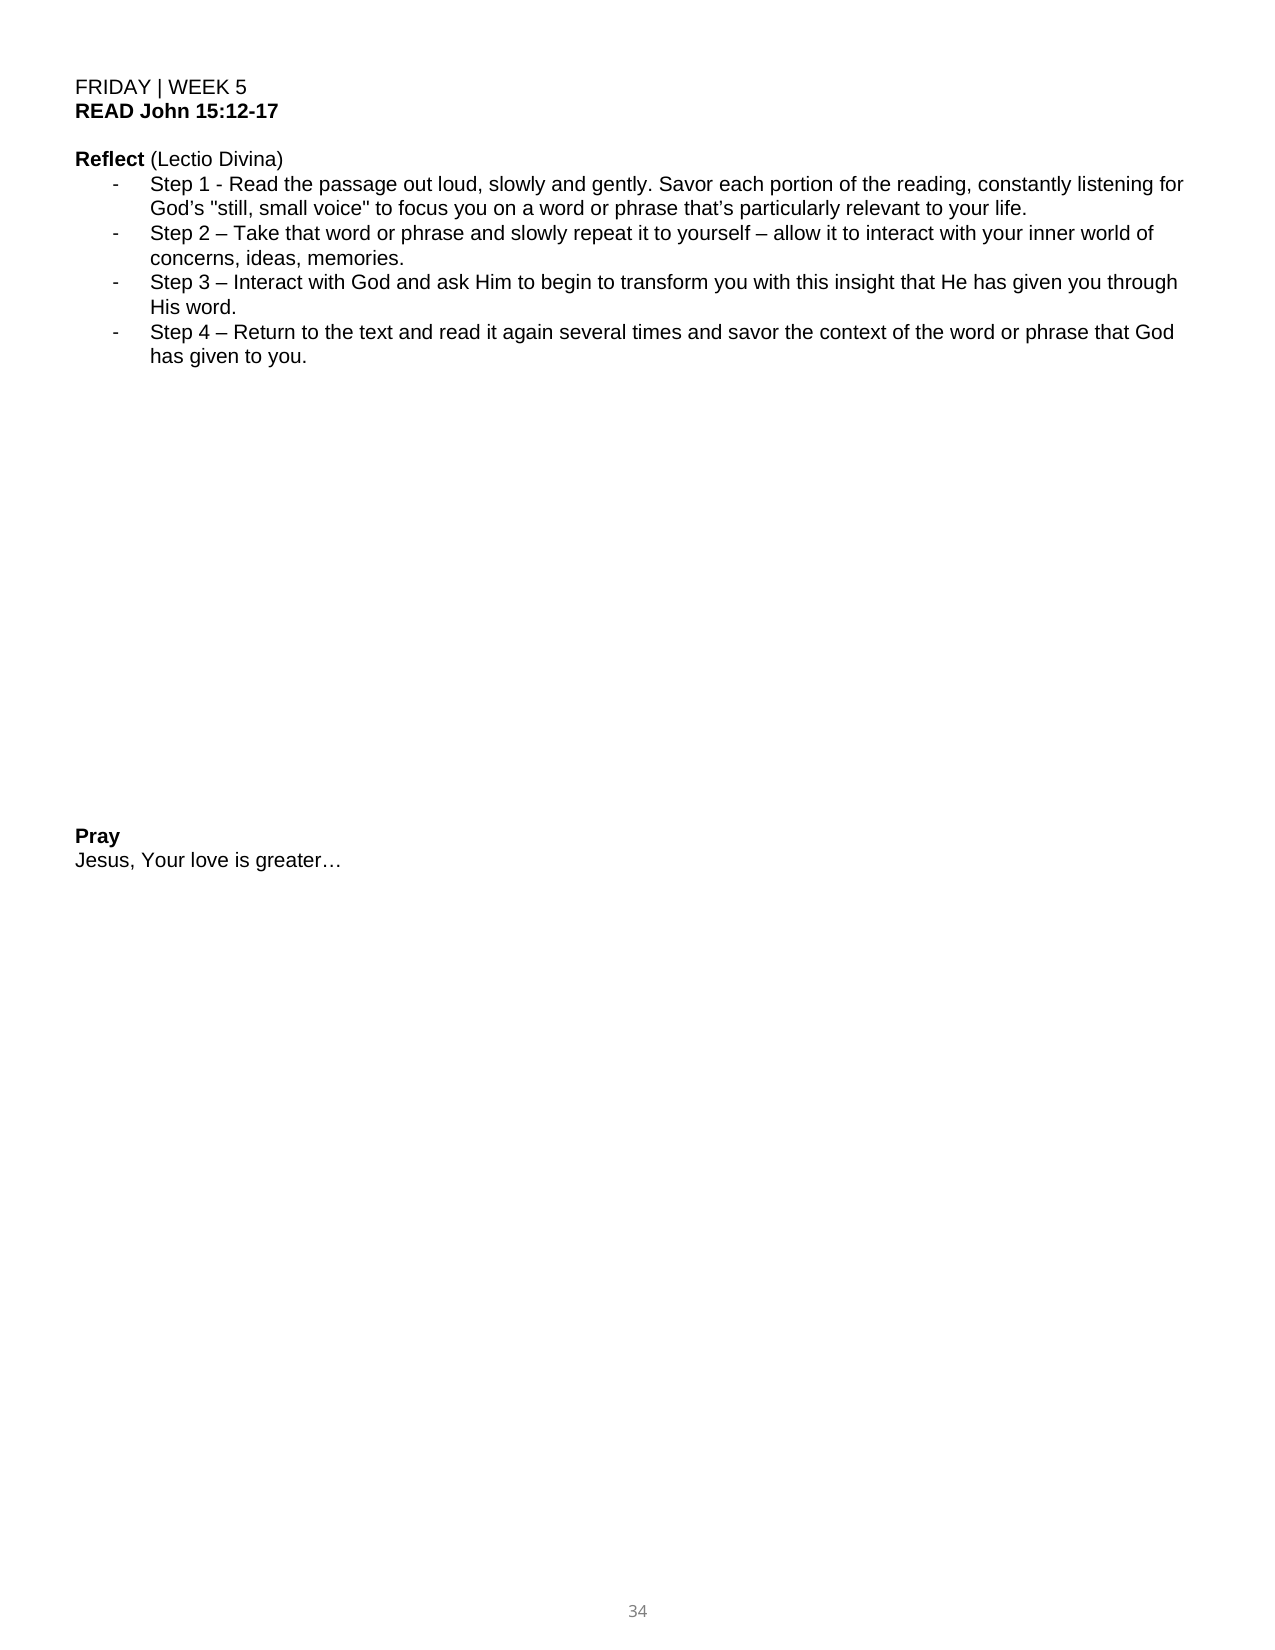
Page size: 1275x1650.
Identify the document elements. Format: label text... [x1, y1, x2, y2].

text Pray [75, 823, 1200, 847]
text READ John 15:12-17 [75, 99, 1200, 123]
list Step 3 – Interact with God and ask Him to begin to transform you with this insight that He has given you through His word. [112, 269, 1200, 319]
list Step 1 - Read the passage out loud, slowly and gently. Savor each portion of the reading, constantly listening for God’s "still, small voice" to focus you on a word or phrase that’s particularly relevant to your life. [112, 171, 1200, 220]
text Jesus, Your love is greater… [75, 847, 1200, 871]
list Step 2 – Take that word or phrase and slowly repeat it to yourself – allow it to interact with your inner world of concerns, ideas, memories. [112, 220, 1200, 269]
text FRIDAY | WEEK 5 [75, 75, 1200, 99]
text Reflect (Lectio Divina) [75, 147, 1200, 171]
list Step 4 – Return to the text and read it again several times and savor the context of the word or phrase that God has given to you. [112, 319, 1200, 368]
